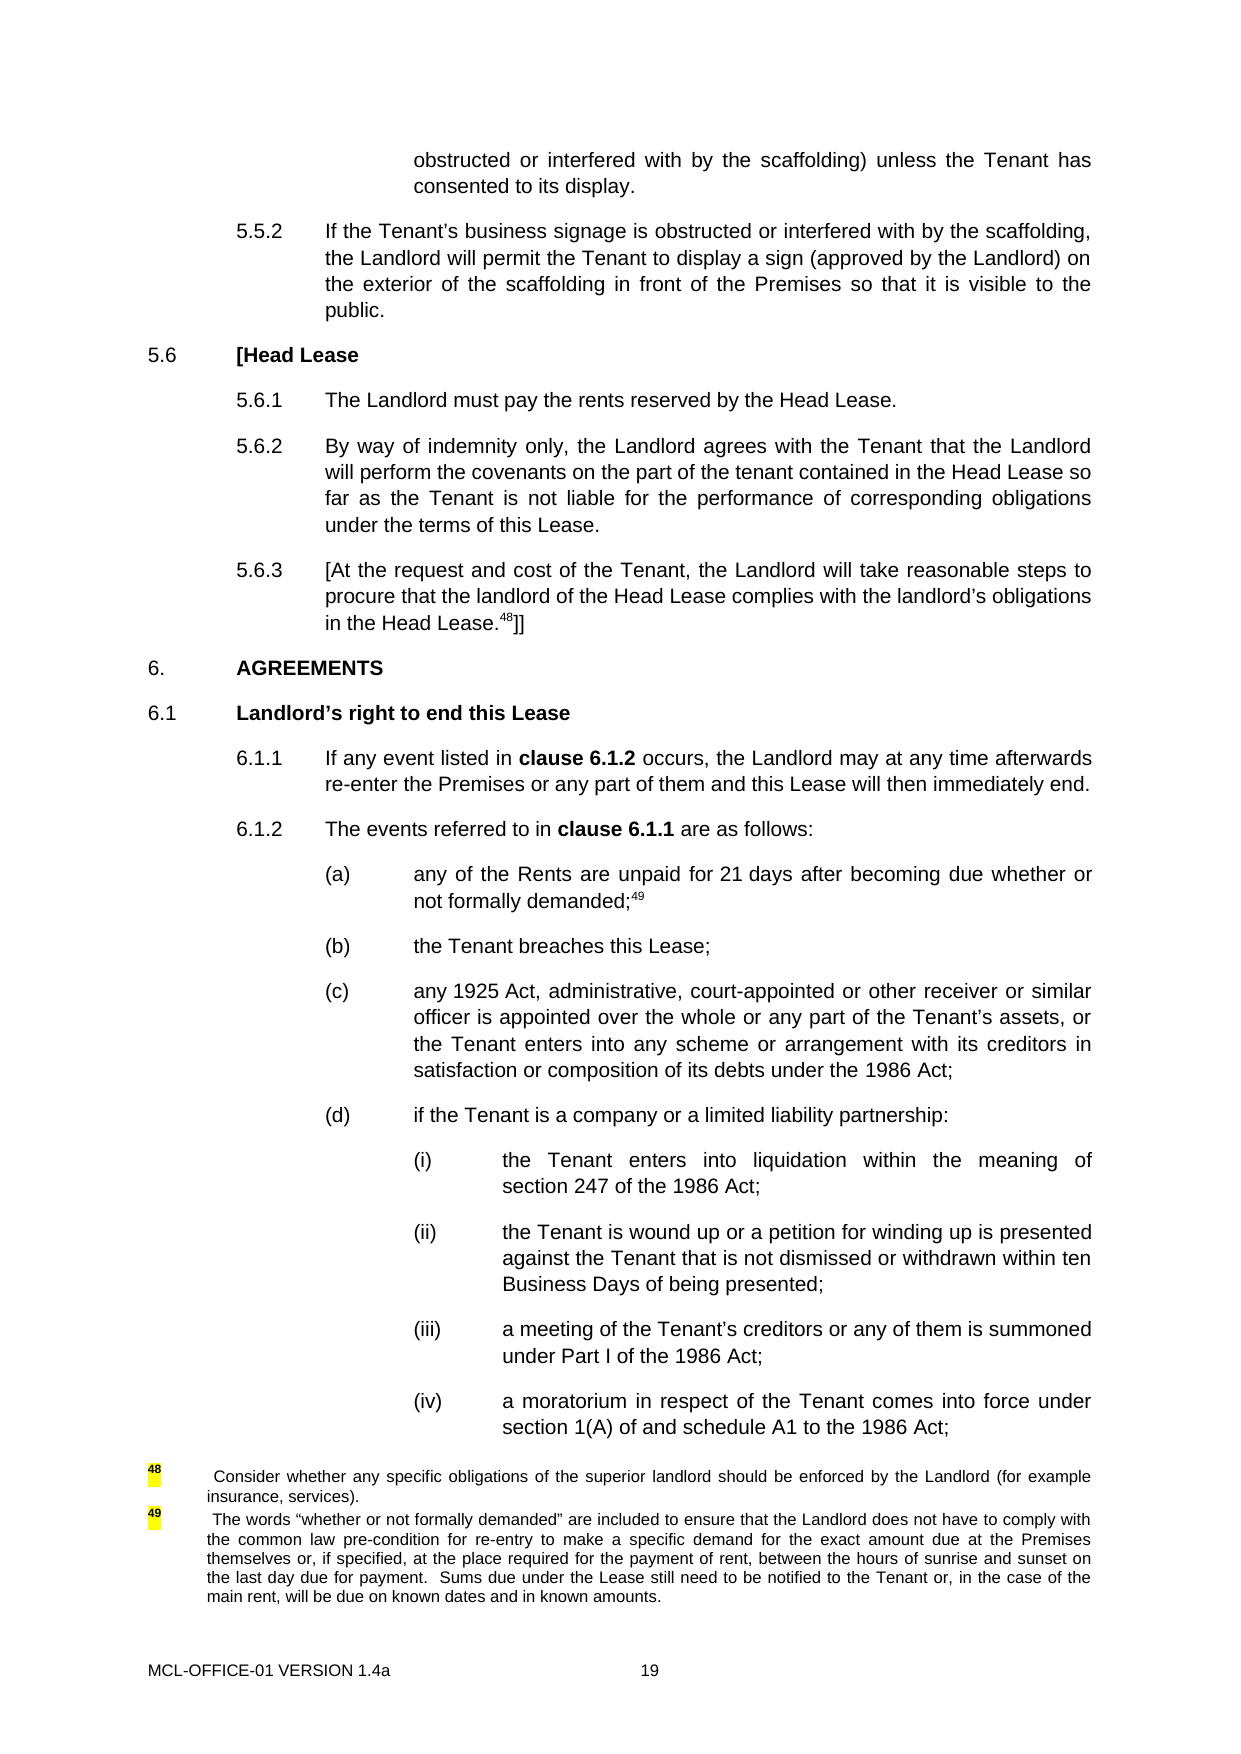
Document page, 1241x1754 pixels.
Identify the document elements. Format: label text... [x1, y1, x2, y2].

subtitle any of the Rents are unpaid for 21 days after becoming due whether or not formally demanded; [325, 862, 1093, 912]
subtitle the Tenant breaches this Lease; [325, 934, 1093, 958]
subtitle a moratorium in respect of the Tenant comes into force under section 1(A) of and schedule A1 to the 1986 Act; [413, 1389, 1093, 1439]
subtitle The Landlord must pay the rents reserved by the Head Lease. [236, 388, 1093, 412]
subtitle if the Tenant is a company or a limited liability partnership: [325, 1103, 1093, 1127]
subtitle [At the request and cost of the Tenant, the Landlord will take reasonable steps to procure that the landlord of the Head Lease complies with the landlord’s obligations in the Head Lease.]] [236, 558, 1093, 634]
subtitle the Tenant enters into liquidation within the meaning of section 247 of the 1986 Act; [413, 1148, 1093, 1198]
subtitle By way of indemnity only, the Landlord agrees with the Tenant that the Landlord will perform the covenants on the part of the tenant contained in the Head Lease so far as the Tenant is not liable for the performance of corresponding obligations under the terms of this Lease. [236, 433, 1093, 536]
subtitle The events referred to in clause 6.1.1 are as follows: [236, 817, 1093, 841]
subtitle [325, 148, 1093, 198]
subtitle AGREEMENTS [148, 655, 1093, 679]
subtitle If any event listed in clause 6.1.2 occurs, the Landlord may at any time afterwards re-enter the Premises or any part of them and this Lease will then immediately end. [236, 746, 1093, 796]
subtitle If the Tenant’s business signage is obstructed or interfered with by the scaffolding, the Landlord will permit the Tenant to display a sign (approved by the Landlord) on the exterior of the scaffolding in front of the Premises so that it is visible to the public. [236, 219, 1093, 322]
subtitle the Tenant is wound up or a petition for winding up is presented against the Tenant that is not dismissed or withdrawn within ten Business Days of being presented; [413, 1219, 1093, 1296]
subtitle Landlord’s right to end this Lease [148, 701, 1093, 724]
subtitle [Head Lease [148, 343, 1093, 367]
subtitle any 1925 Act, administrative, court-appointed or other receiver or similar officer is appointed over the whole or any part of the Tenant’s assets, or the Tenant enters into any scheme or arrangement with its creditors in satisfaction or composition of its debts under the 1986 Act; [325, 979, 1093, 1082]
subtitle a meeting of the Tenant’s creditors or any of them is summoned under Part I of the 1986 Act; [413, 1317, 1093, 1368]
